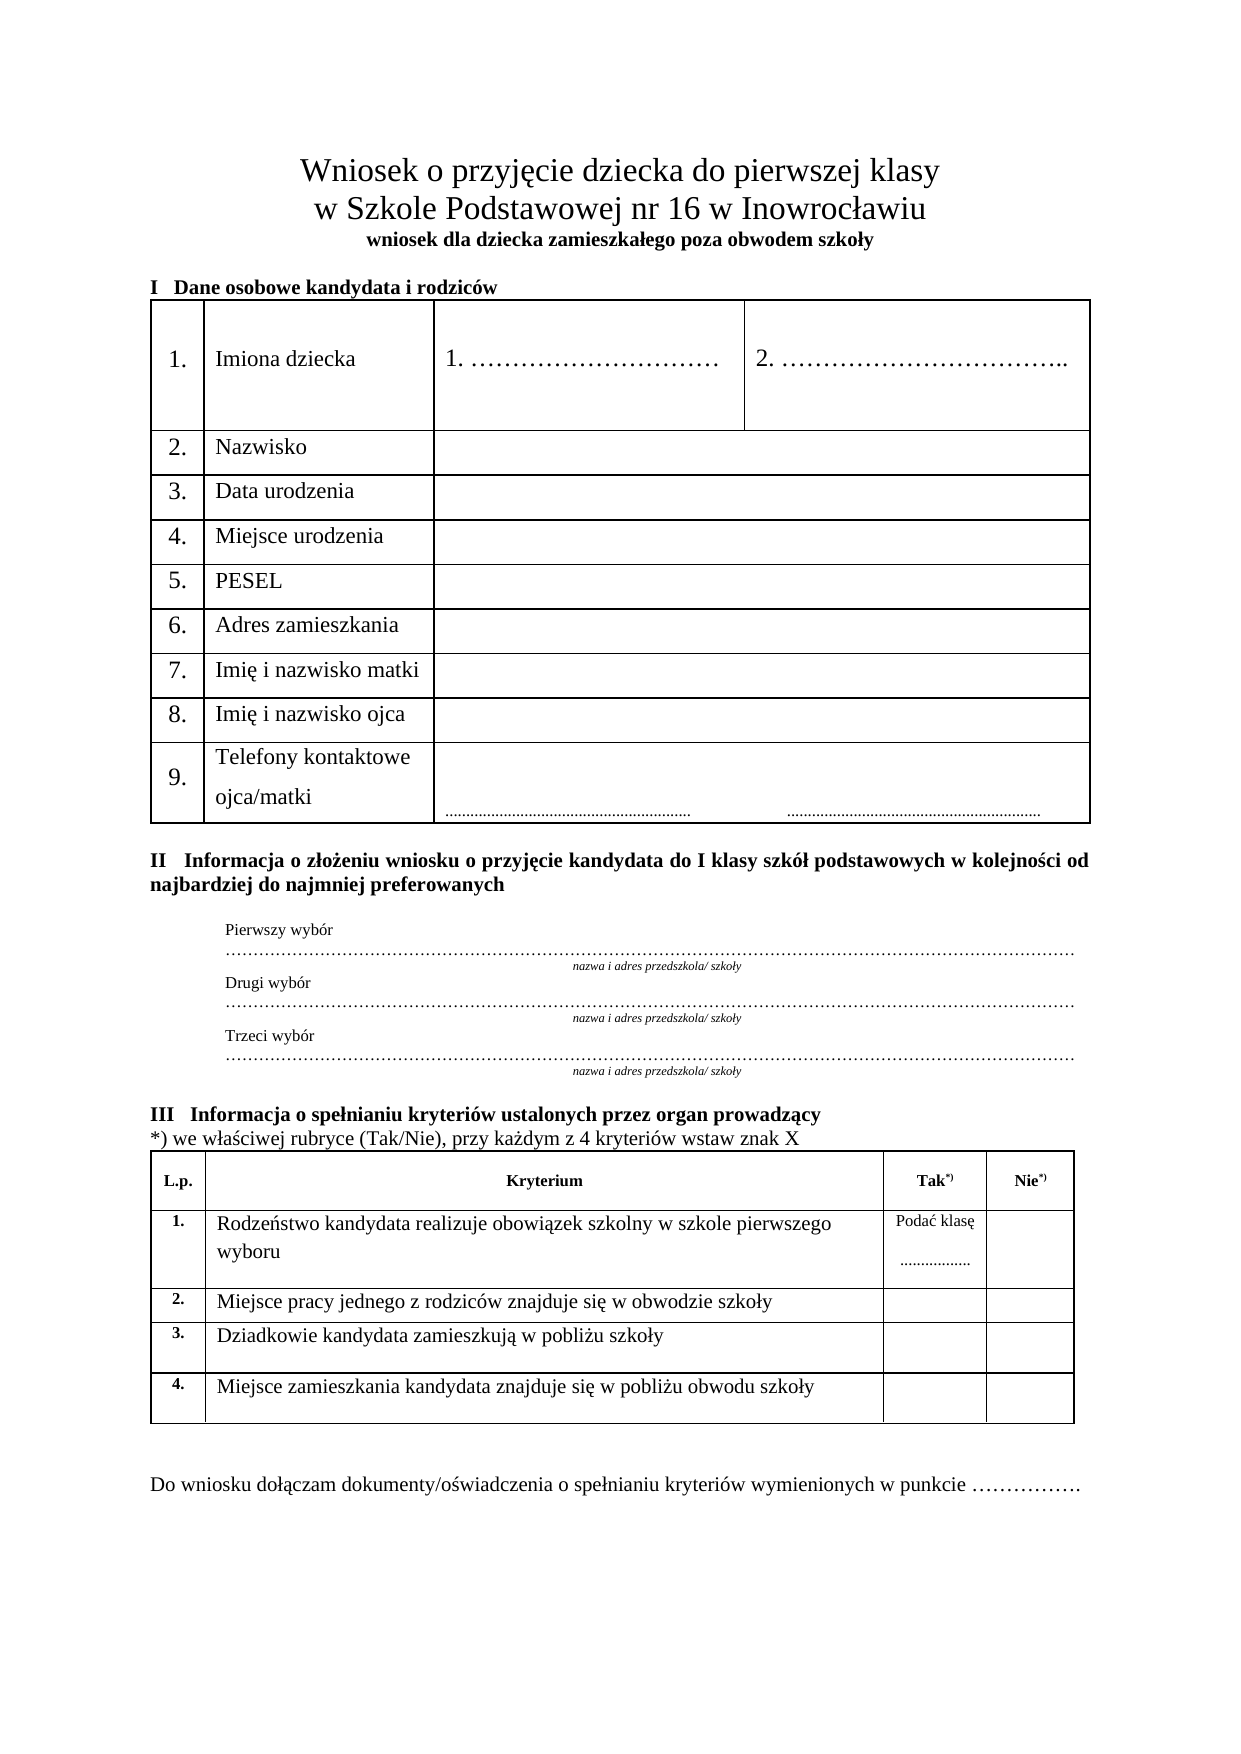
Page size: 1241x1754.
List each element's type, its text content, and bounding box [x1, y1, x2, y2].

table_cell [987, 1211, 1073, 1287]
table_cell [435, 654, 1089, 697]
table_cell [435, 521, 1089, 563]
table_cell [987, 1289, 1073, 1322]
table_header L.p. [152, 1152, 205, 1209]
table_cell ........................................................... ............................................................. [435, 743, 1089, 822]
table_header Tak*) [884, 1152, 986, 1209]
table_cell Rodzeństwo kandydata realizuje obowiązek szkolny w szkole pierwszego wyboru [206, 1211, 883, 1287]
table_cell 3. [152, 476, 203, 519]
text *) we właściwej rubryce (Tak/Nie), przy każdym z 4 kryteriów wstaw znak X [150, 1126, 1090, 1150]
table_cell Telefony kontaktowe ojca/matki [205, 743, 433, 822]
text nazwa i adres przedszkola/ szkoły [225, 958, 1090, 973]
table_header 1. ………………………… [435, 301, 744, 430]
text Drugi wybór [225, 973, 1090, 992]
table_cell Adres zamieszkania [205, 610, 433, 653]
text Wniosek o przyjęcie dziecka do pierwszej klasy [150, 150, 1090, 188]
table_cell Imię i nazwisko matki [205, 654, 433, 697]
text III Informacja o spełnianiu kryteriów ustalonych przez organ prowadzący [150, 1102, 1090, 1126]
table_cell 4. [152, 1374, 205, 1422]
text w Szkole Podstawowej nr 16 w Inowrocławiu [150, 188, 1090, 227]
table_cell Miejsce pracy jednego z rodziców znajduje się w obwodzie szkoły [206, 1289, 883, 1322]
table_header 1. [152, 301, 203, 430]
text I Dane osobowe kandydata i rodziców [150, 275, 1090, 299]
text ……………………………………………………………………………………………………………………………………… [225, 1045, 1090, 1064]
table_cell 4. [152, 521, 203, 563]
table_cell Miejsce urodzenia [205, 521, 433, 563]
table_header Imiona dziecka [205, 301, 433, 430]
table_cell Data urodzenia [205, 476, 433, 519]
table_cell 3. [152, 1323, 205, 1372]
text Trzeci wybór [225, 1026, 1090, 1045]
table_cell [435, 476, 1089, 519]
table_cell 2. [152, 431, 203, 474]
table_cell Miejsce zamieszkania kandydata znajduje się w pobliżu obwodu szkoły [206, 1374, 883, 1422]
table_header Nie*) [987, 1152, 1073, 1209]
table_cell [987, 1323, 1073, 1372]
table_cell [435, 699, 1089, 742]
table_cell [435, 431, 1089, 474]
table_cell Podać klasę ................. [884, 1211, 986, 1287]
table_cell 9. [152, 743, 203, 822]
table_cell [884, 1323, 986, 1372]
table_cell [435, 610, 1089, 653]
table_cell Imię i nazwisko ojca [205, 699, 433, 742]
table_cell 6. [152, 610, 203, 653]
table_cell Dziadkowie kandydata zamieszkują w pobliżu szkoły [206, 1323, 883, 1372]
table_cell [987, 1374, 1073, 1422]
table_cell [435, 565, 1089, 608]
table_cell 2. [152, 1289, 205, 1322]
table_cell 8. [152, 699, 203, 742]
table_header 2. …………………………….. [745, 301, 1089, 430]
table_header Kryterium [206, 1152, 883, 1209]
text Do wniosku dołączam dokumenty/oświadczenia o spełnianiu kryteriów wymienionych w punkcie ……………. [150, 1472, 1090, 1496]
table_cell 7. [152, 654, 203, 697]
text II Informacja o złożeniu wniosku o przyjęcie kandydata do I klasy szkół podstawowych w kolejności od najbardziej do najmniej preferowanych [150, 848, 1090, 896]
table_cell Nazwisko [205, 431, 433, 474]
table_cell [884, 1374, 986, 1422]
text Pierwszy wybór [150, 920, 1090, 939]
table_cell [884, 1289, 986, 1322]
table_cell 1. [152, 1211, 205, 1287]
text ……………………………………………………………………………………………………………………………………… [225, 992, 1090, 1011]
text nazwa i adres przedszkola/ szkoły [225, 1064, 1090, 1078]
table_cell PESEL [205, 565, 433, 608]
text wniosek dla dziecka zamieszkałego poza obwodem szkoły [150, 227, 1090, 251]
text nazwa i adres przedszkola/ szkoły [225, 1011, 1090, 1026]
table_cell 5. [152, 565, 203, 608]
text ……………………………………………………………………………………………………………………………………… [225, 939, 1090, 958]
